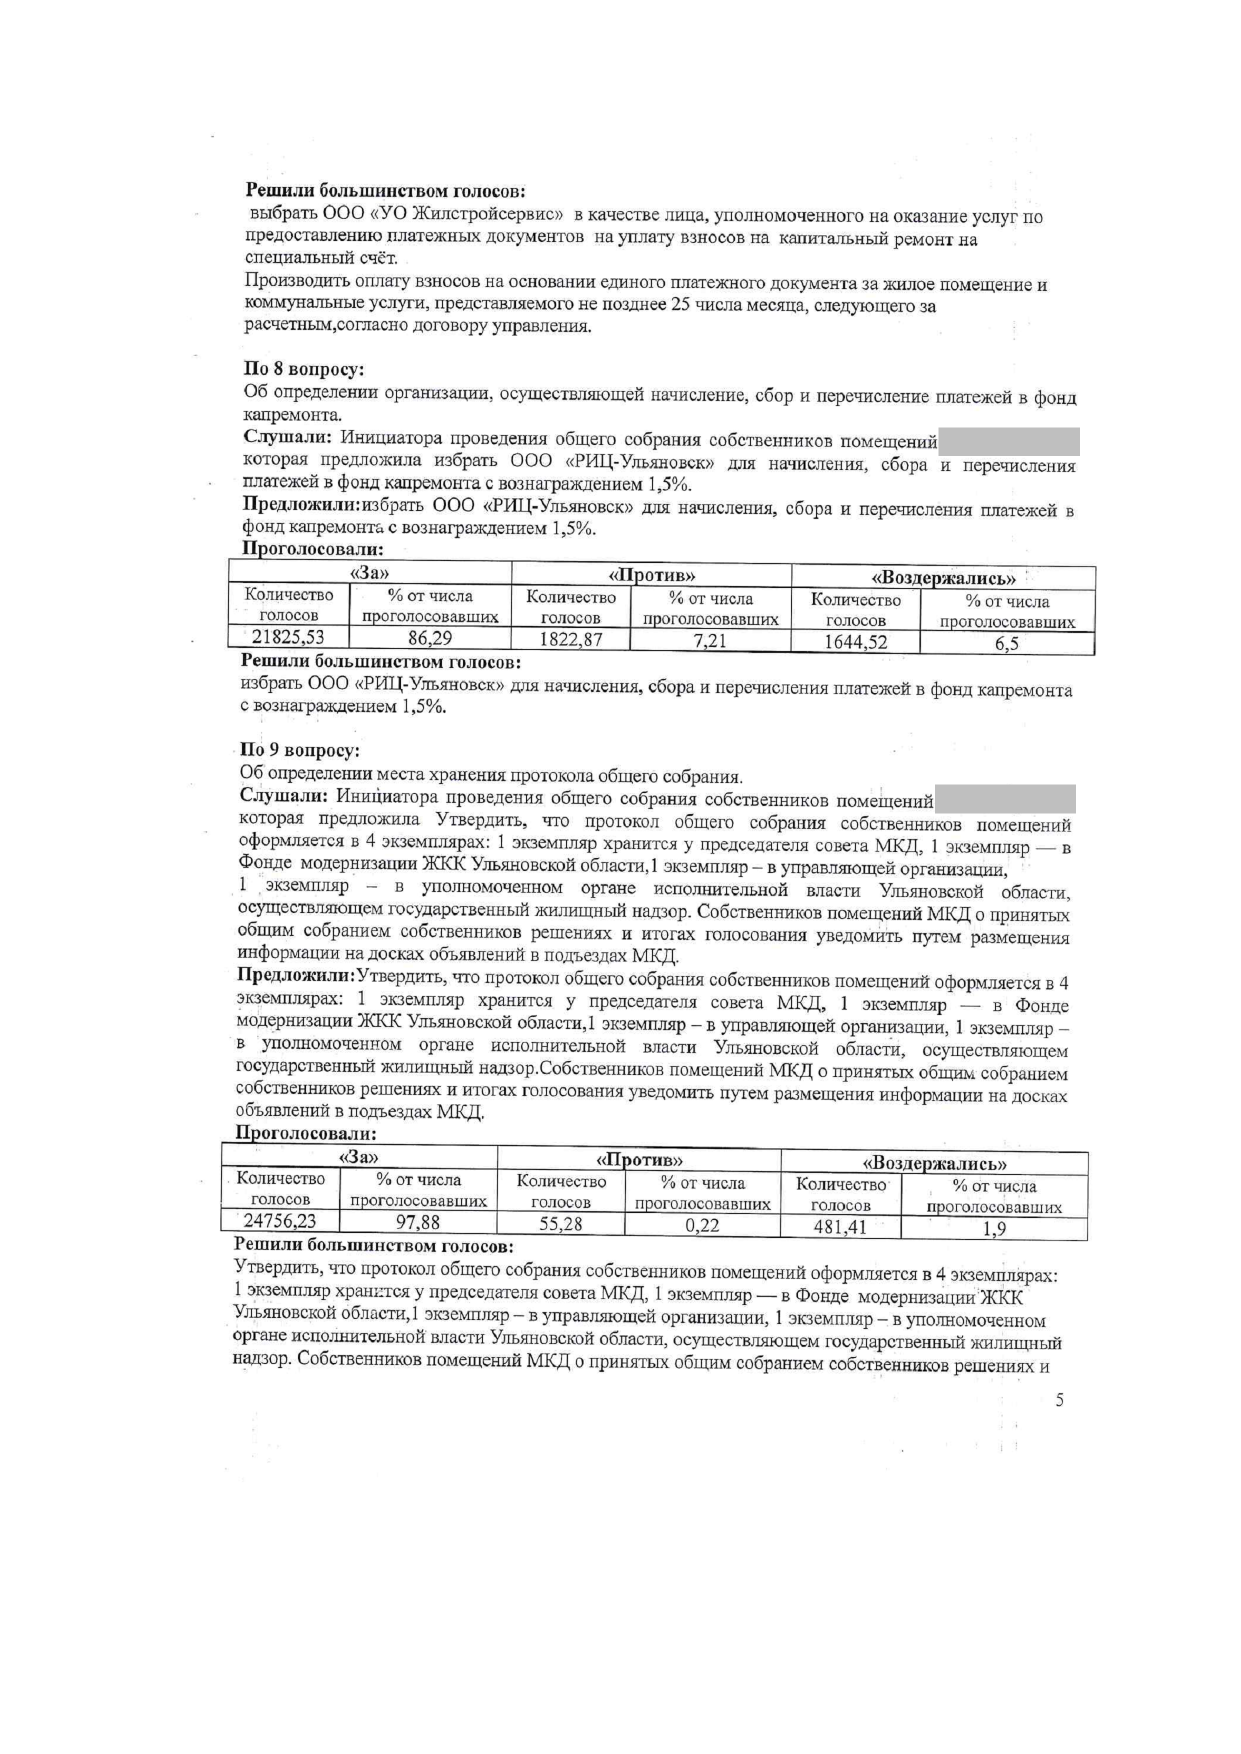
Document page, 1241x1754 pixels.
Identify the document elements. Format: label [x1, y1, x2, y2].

picture [177, 118, 1152, 1497]
